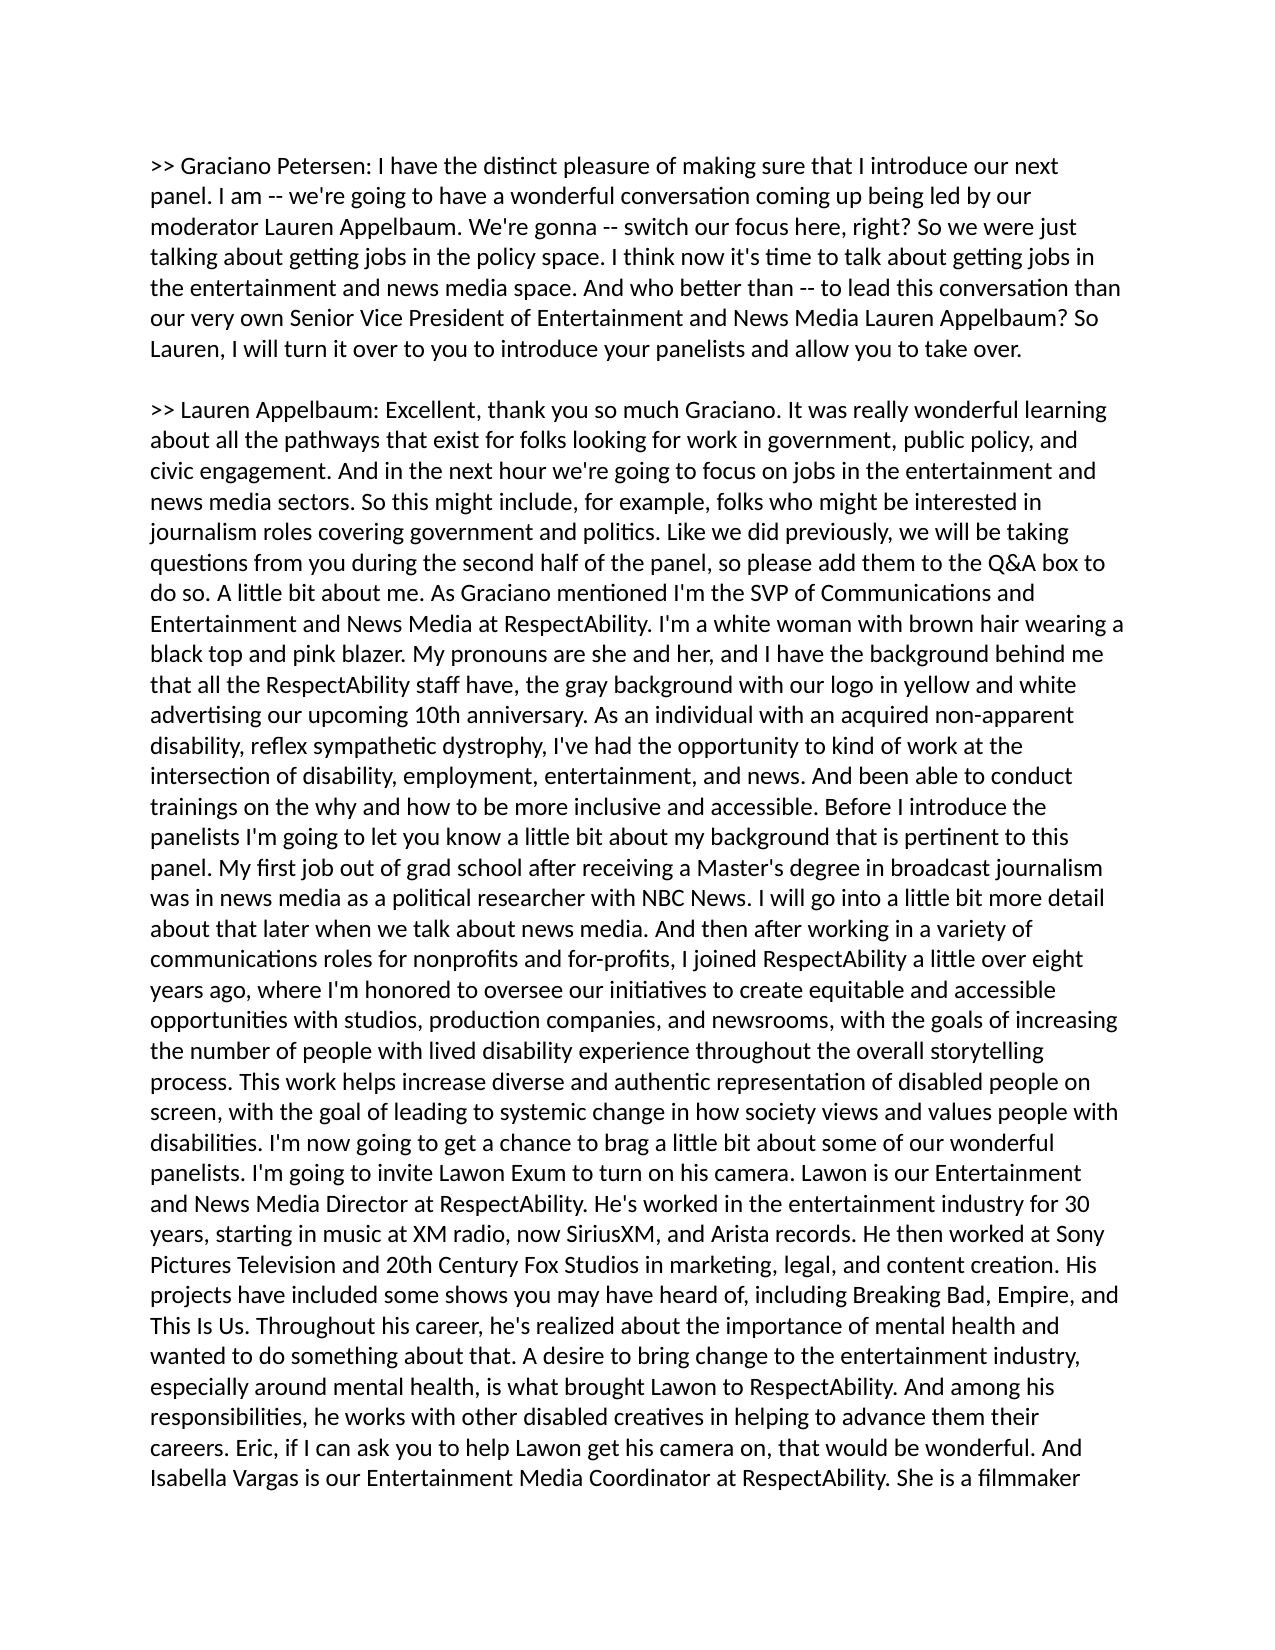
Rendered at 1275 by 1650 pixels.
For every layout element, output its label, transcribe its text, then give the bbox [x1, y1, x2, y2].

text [150, 394, 1125, 1493]
text >> Graciano Petersen: I have the distinct pleasure of making sure that I introduce our next panel. I am -- we're going to have a wonderful conversation coming up being led by our moderator Lauren Appelbaum. We're gonna -- switch our focus here, right? So we were just talking about getting jobs in the policy space. I think now it's time to talk about getting jobs in the entertainment and news media space. And who better than -- to lead this conversation than our very own Senior Vice President of Entertainment and News Media Lauren Appelbaum? So Lauren, I will turn it over to you to introduce your panelists and allow you to take over. [150, 150, 1125, 364]
